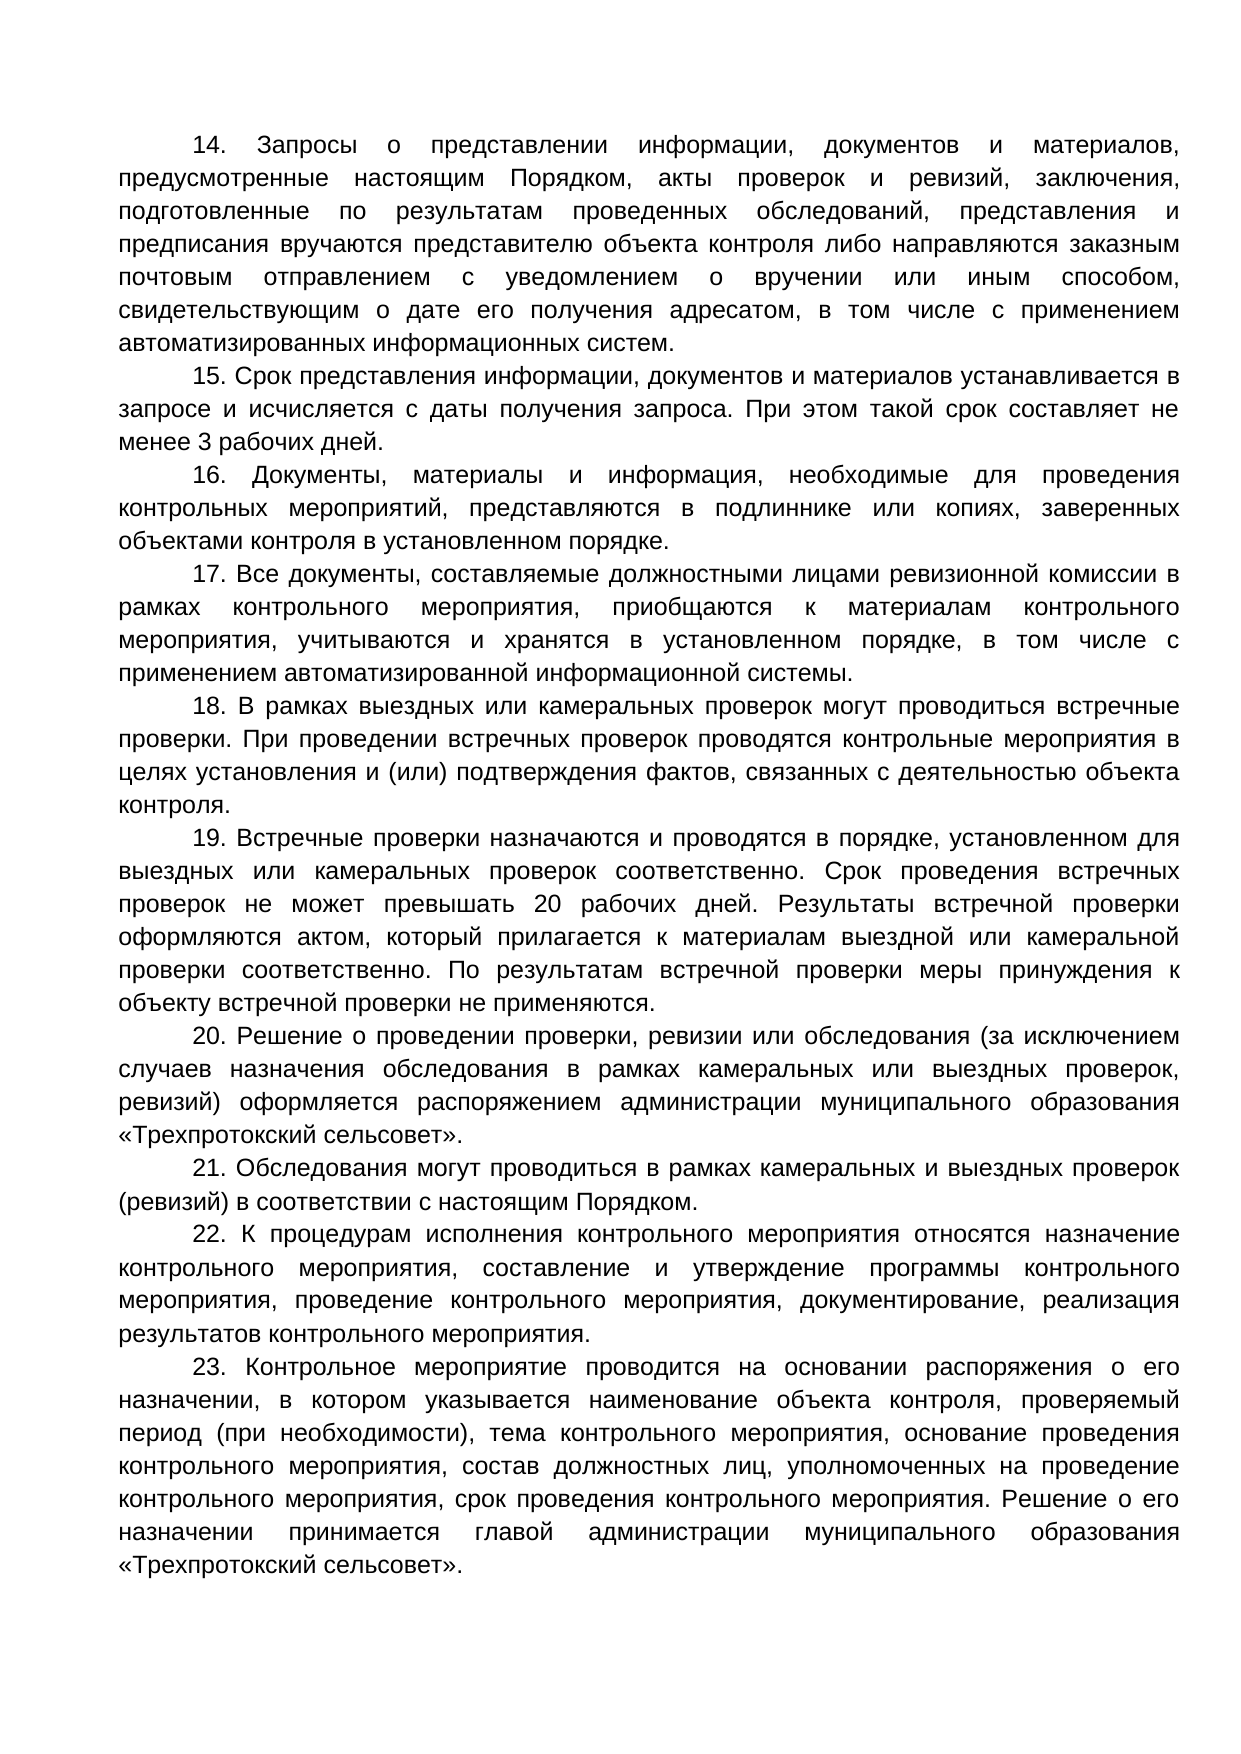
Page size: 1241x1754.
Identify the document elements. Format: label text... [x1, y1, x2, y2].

text 17. Все документы, составляемые должностными лицами ревизионной комиссии в рамках контрольного мероприятия, приобщаются к материалам контрольного мероприятия, учитываются и хранятся в установленном порядке, в том числе с применением автоматизированной информационной системы. [118, 559, 1181, 687]
text 21. Обследования могут проводиться в рамках камеральных и выездных проверок (ревизий) в соответствии с настоящим Порядком. [118, 1153, 1181, 1215]
text 19. Встречные проверки назначаются и проводятся в порядке, установленном для выездных или камеральных проверок соответственно. Срок проведения встречных проверок не может превышать 20 рабочих дней. Результаты встречной проверки оформляются актом, который прилагается к материалам выездной или камеральной проверки соответственно. По результатам встречной проверки меры принуждения к объекту встречной проверки не применяются. [118, 823, 1181, 1017]
text 23. Контрольное мероприятие проводится на основании распоряжения о его назначении, в котором указывается наименование объекта контроля, проверяемый период (при необходимости), тема контрольного мероприятия, основание проведения контрольного мероприятия, состав должностных лиц, уполномоченных на проведение контрольного мероприятия, срок проведения контрольного мероприятия. Решение о его назначении принимается главой администрации муниципального образования «Трехпротокский сельсовет». [118, 1352, 1181, 1578]
text 15. Срок представления информации, документов и материалов устанавливается в запросе и исчисляется с даты получения запроса. При этом такой срок составляет не менее 3 рабочих дней. [118, 361, 1181, 456]
text 16. Документы, материалы и информация, необходимые для проведения контрольных мероприятий, представляются в подлиннике или копиях, заверенных объектами контроля в установленном порядке. [118, 460, 1181, 555]
text 18. В рамках выездных или камеральных проверок могут проводиться встречные проверки. При проведении встречных проверок проводятся контрольные мероприятия в целях установления и (или) подтверждения фактов, связанных с деятельностью объекта контроля. [118, 691, 1181, 819]
text 22. К процедурам исполнения контрольного мероприятия относятся назначение контрольного мероприятия, составление и утверждение программы контрольного мероприятия, проведение контрольного мероприятия, документирование, реализация результатов контрольного мероприятия. [118, 1219, 1181, 1347]
text 20. Решение о проведении проверки, ревизии или обследования (за исключением случаев назначения обследования в рамках камеральных или выездных проверок, ревизий) оформляется распоряжением администрации муниципального образования «Трехпротокский сельсовет». [118, 1021, 1181, 1149]
text 14. Запросы о представлении информации, документов и материалов, предусмотренные настоящим Порядком, акты проверок и ревизий, заключения, подготовленные по результатам проведенных обследований, представления и предписания вручаются представителю объекта контроля либо направляются заказным почтовым отправлением с уведомлением о вручении или иным способом, свидетельствующим о дате его получения адресатом, в том числе с применением автоматизированных информационных систем. [118, 130, 1181, 357]
